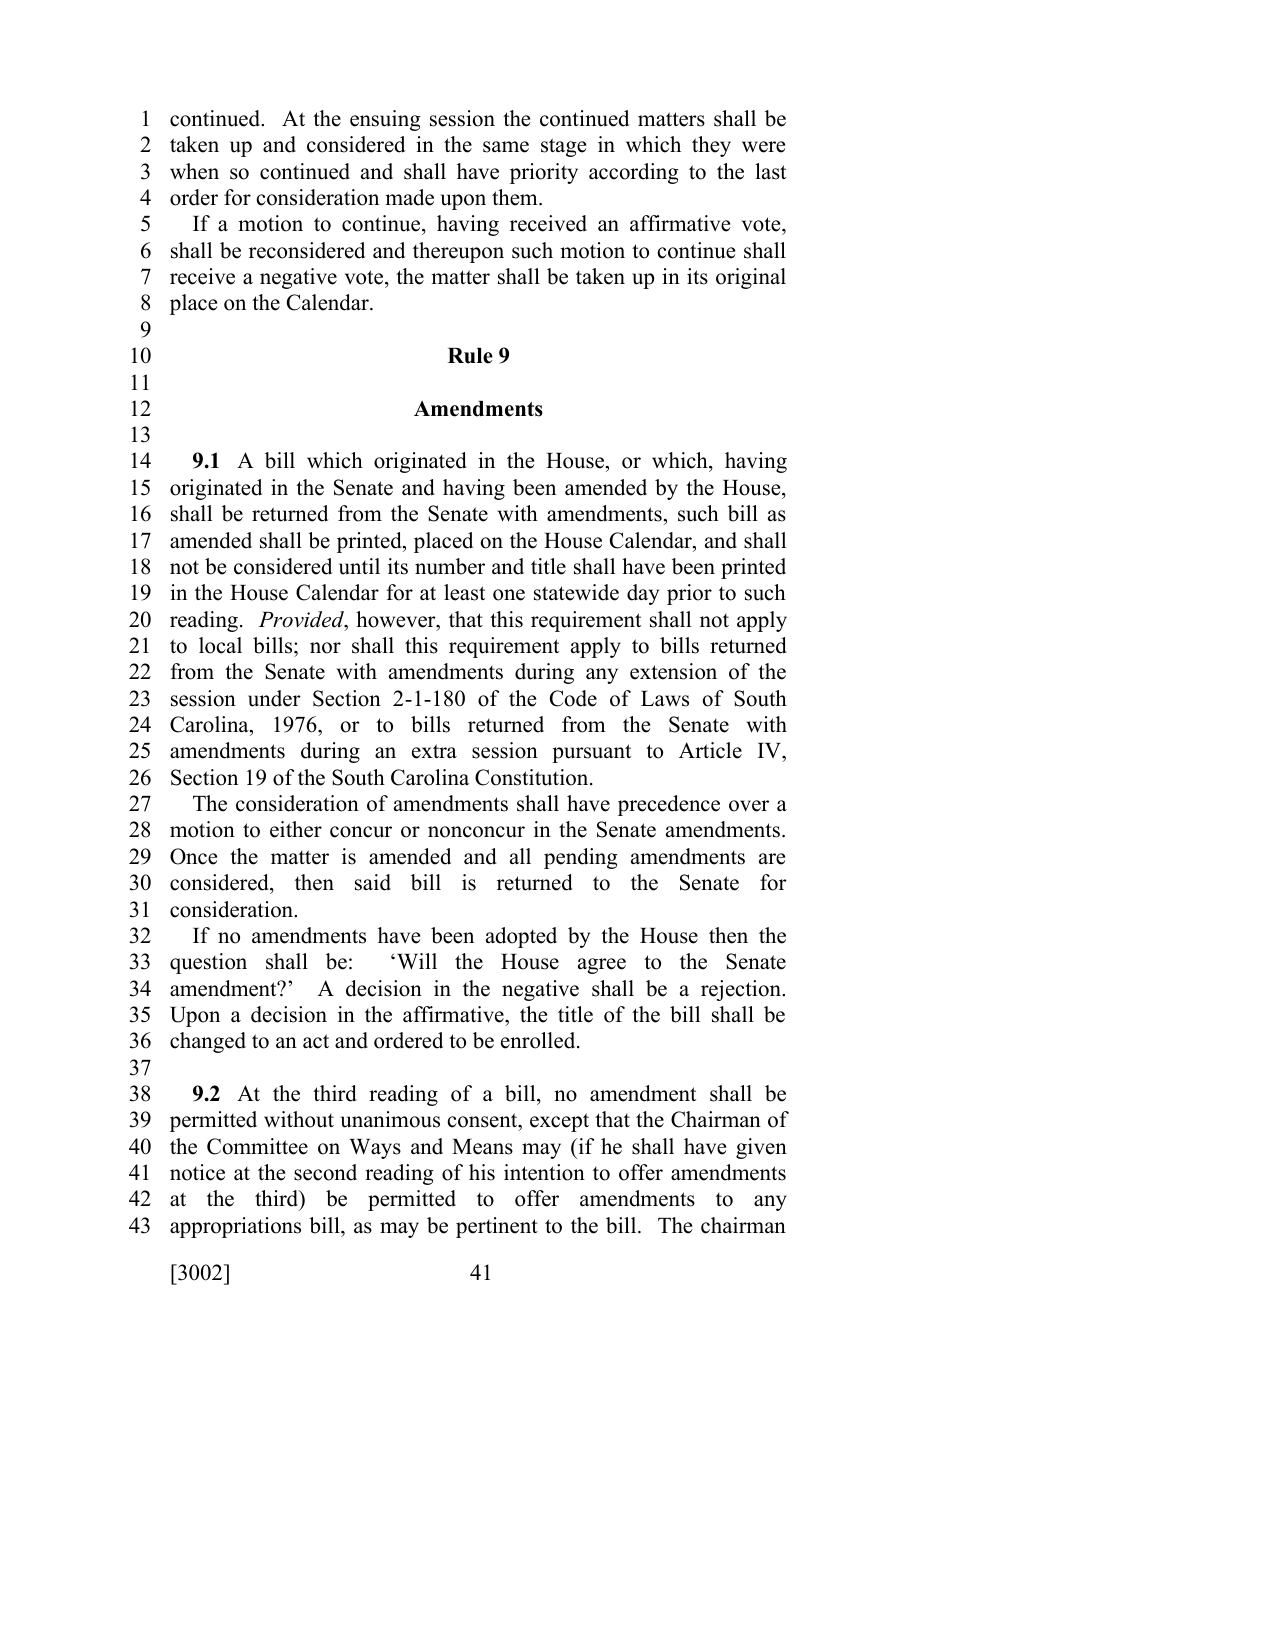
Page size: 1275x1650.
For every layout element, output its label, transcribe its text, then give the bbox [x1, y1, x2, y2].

text If a motion to continue, having received an affirmative vote, shall be reconsidered and thereupon such motion to continue shall receive a negative vote, the matter shall be taken up in its original place on the Calendar. [169, 210, 787, 316]
text If no amendments have been adopted by the House then the question shall be: ‘Will the House agree to the Senate amendment?’ A decision in the negative shall be a rejection. Upon a decision in the affirmative, the title of the bill shall be changed to an act and ordered to be enrolled. [169, 922, 787, 1054]
text The consideration of amendments shall have precedence over a motion to either concur or nonconcur in the Senate amendments. Once the matter is amended and all pending amendments are considered, then said bill is returned to the Senate for consideration. [169, 790, 787, 922]
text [169, 105, 787, 210]
text Rule 9 [169, 342, 787, 368]
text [169, 1080, 787, 1238]
text 9.1 A bill which originated in the House, or which, having originated in the Senate and having been amended by the House, shall be returned from the Senate with amendments, such bill as amended shall be printed, placed on the House Calendar, and shall not be considered until its number and title shall have been printed in the House Calendar for at least one statewide day prior to such reading. Provided, however, that this requirement shall not apply to local bills; nor shall this requirement apply to bills returned from the Senate with amendments during any extension of the session under Section 2-1-180 of the Code of Laws of South Carolina, 1976, or to bills returned from the Senate with amendments during an extra session pursuant to Article IV, Section 19 of the South Carolina Constitution. [169, 448, 787, 790]
text Amendments [169, 395, 787, 421]
